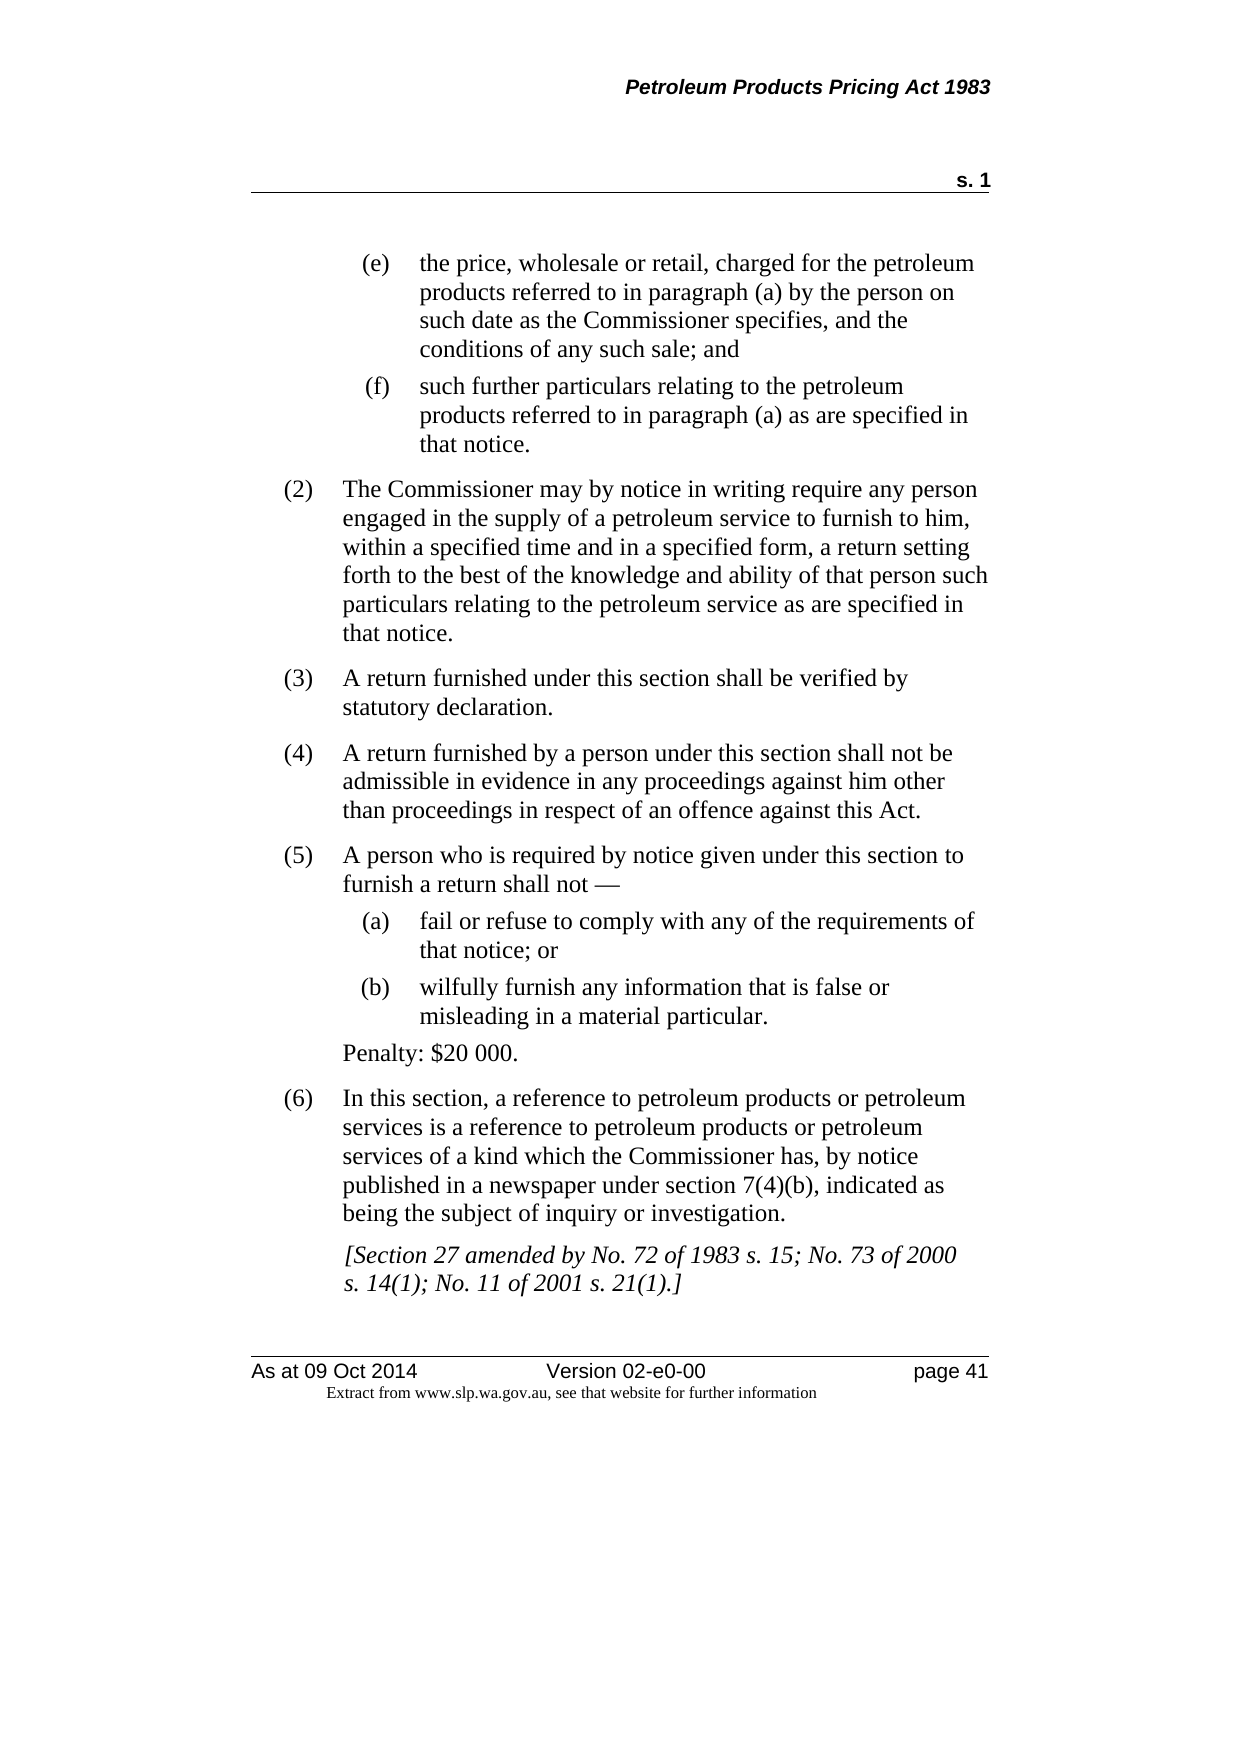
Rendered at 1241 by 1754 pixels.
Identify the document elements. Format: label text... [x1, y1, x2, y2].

text (3) A return furnished under this section shall be verified by statutory declaration. [251, 663, 989, 721]
text [Section 27 amended by No. 72 of 1983 s. 15; No. 73 of 2000 s. 14(1); No. 11 of 2001 s. 21(1).] [251, 1240, 989, 1297]
text (e) the price, wholesale or retail, charged for the petroleum products referred to in paragraph (a) by the person on such date as the Commissioner specifies, and the conditions of any such sale; and [251, 248, 989, 363]
text (b) wilfully furnish any information that is false or misleading in a material particular. [251, 972, 989, 1030]
text (5) A person who is required by notice given under this section to furnish a return shall not — [251, 841, 989, 898]
text (2) The Commissioner may by notice in writing require any person engaged in the supply of a petroleum service to furnish to him, within a specified time and in a specified form, a return setting forth to the best of the knowledge and ability of that person such particulars relating to the petroleum service as are specified in that notice. [251, 474, 989, 647]
text Penalty: $20 000. [251, 1038, 989, 1067]
text (a) fail or refuse to comply with any of the requirements of that notice; or [251, 906, 989, 964]
text (f) such further particulars relating to the petroleum products referred to in paragraph (a) as are specified in that notice. [251, 371, 989, 458]
text (6) In this section, a reference to petroleum products or petroleum services is a reference to petroleum products or petroleum services of a kind which the Commissioner has, by notice published in a newspaper under section 7(4)(b), indicated as being the subject of inquiry or investigation. [251, 1083, 989, 1227]
text (4) A return furnished by a person under this section shall not be admissible in evidence in any proceedings against him other than proceedings in respect of an offence against this Act. [251, 738, 989, 824]
